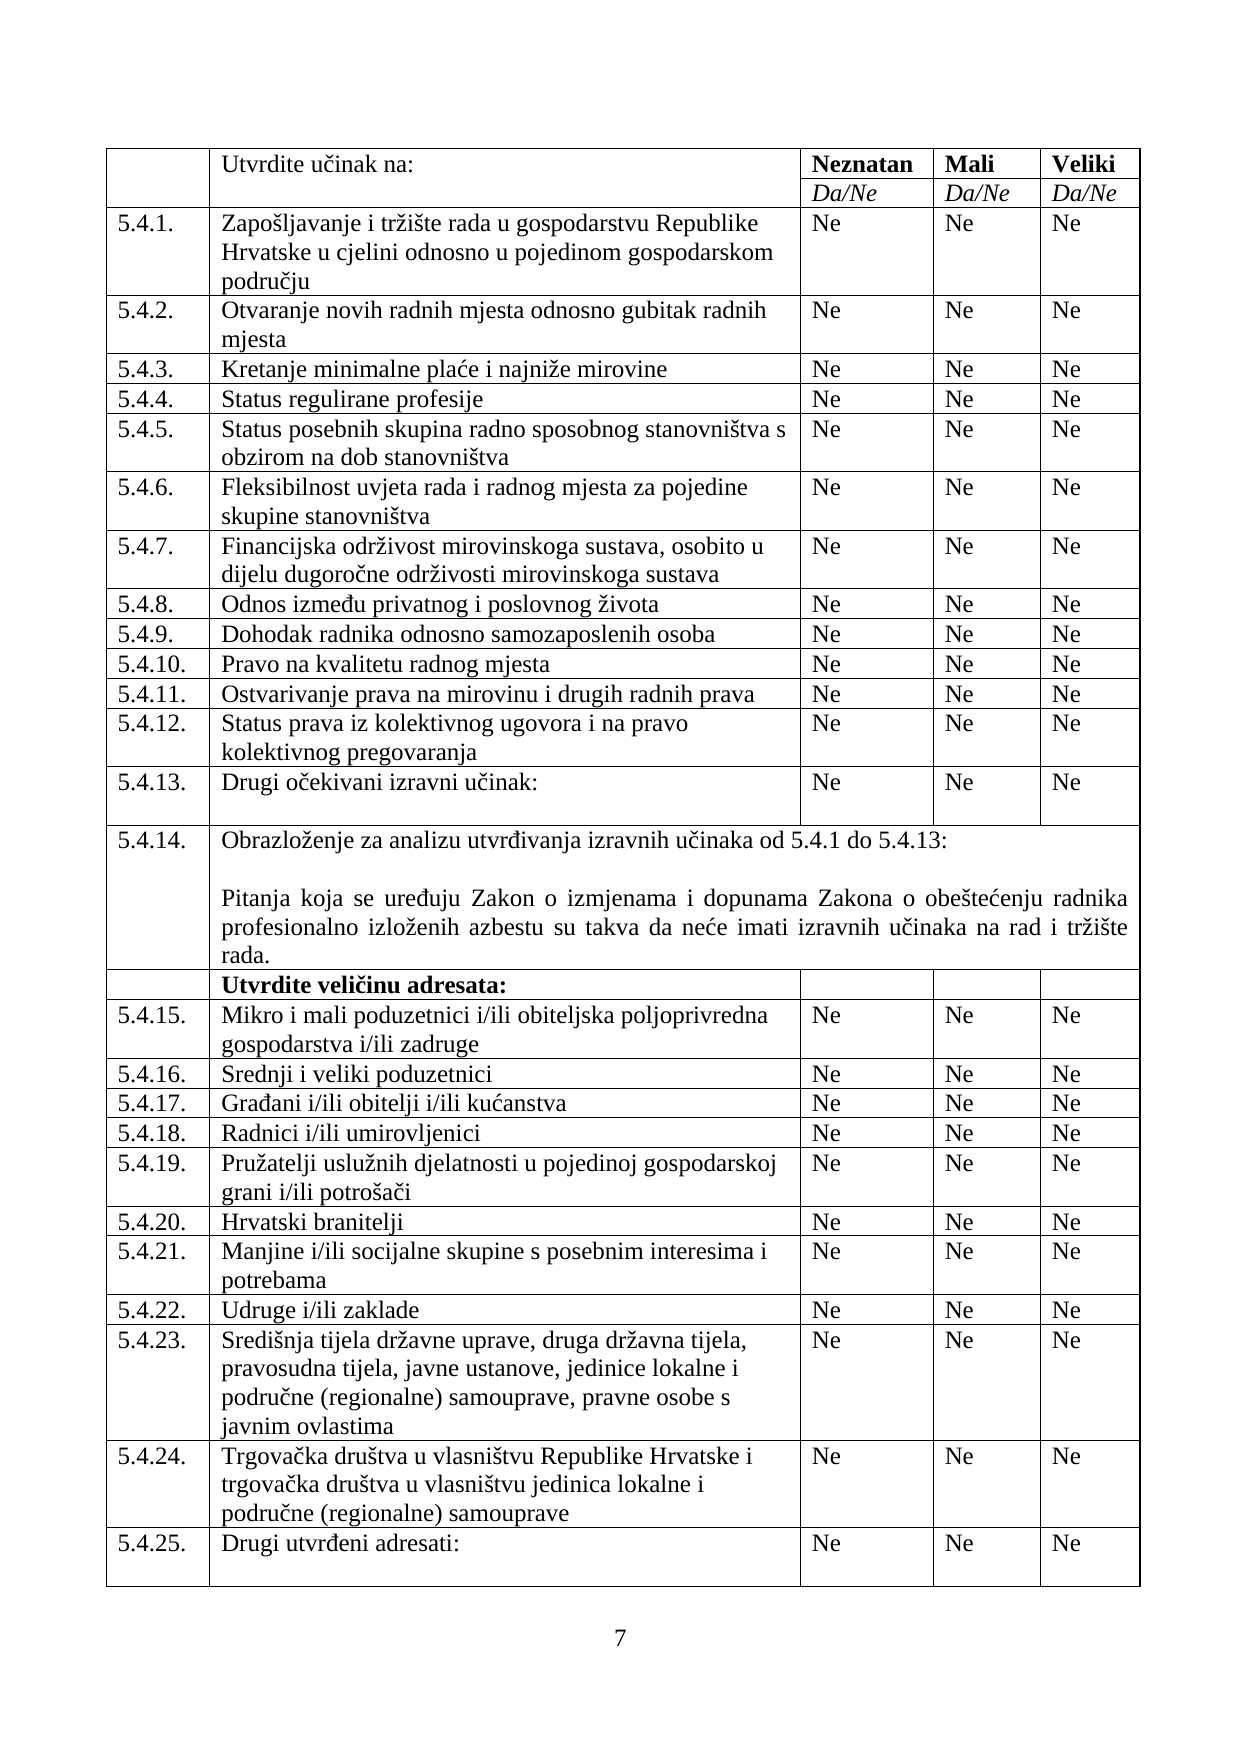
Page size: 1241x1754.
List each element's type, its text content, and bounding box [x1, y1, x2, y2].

table_cell 5.4.7. [107, 531, 209, 588]
table_cell Ne [934, 1148, 1040, 1206]
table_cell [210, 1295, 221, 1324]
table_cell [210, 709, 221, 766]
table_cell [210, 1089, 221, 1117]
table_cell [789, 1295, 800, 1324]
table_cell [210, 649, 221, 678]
table_cell Ne [1041, 1528, 1139, 1586]
table_cell Ne [1041, 472, 1139, 530]
table_cell Ne [934, 1325, 1040, 1440]
table_cell [198, 970, 209, 999]
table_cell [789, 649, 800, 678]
table_cell 5.4.12. [107, 709, 209, 766]
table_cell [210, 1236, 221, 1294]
table_cell 5.4.25. [107, 1528, 209, 1586]
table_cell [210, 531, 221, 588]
table_cell Ne [801, 414, 933, 471]
table_cell 5.4.1. [107, 208, 209, 294]
table_cell Ne [1041, 296, 1139, 353]
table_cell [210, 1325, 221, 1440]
table_cell 5.4.24. [107, 1441, 209, 1527]
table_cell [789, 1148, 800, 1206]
table_cell [934, 970, 944, 999]
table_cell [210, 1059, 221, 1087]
table_cell Ne [934, 414, 1040, 471]
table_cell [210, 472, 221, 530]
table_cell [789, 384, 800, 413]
table_cell 5.4.2. [107, 296, 209, 353]
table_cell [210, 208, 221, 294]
table_cell Ne [934, 531, 1040, 588]
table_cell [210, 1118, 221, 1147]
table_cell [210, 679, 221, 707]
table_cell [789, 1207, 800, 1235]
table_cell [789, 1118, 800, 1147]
table_cell Ne [801, 1000, 933, 1058]
table_cell 5.4.5. [107, 414, 209, 471]
table_cell 5.4.6. [107, 472, 209, 530]
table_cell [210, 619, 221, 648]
table_cell Ne [934, 208, 1040, 294]
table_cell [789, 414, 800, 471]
table_cell Ne [1041, 1236, 1139, 1294]
table_cell Ne [934, 1236, 1040, 1294]
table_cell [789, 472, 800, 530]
table_cell Obrazloženje za analizu utvrđivanja izravnih učinaka od 5.4.1 do 5.4.13: Pitanja koja se uređuju Zakon o izmjenama i dopunama Zakona o obeštećenju radnika profesionalno izloženih azbestu su takva da neće imati izravnih učinaka na rad i tržište rada. [210, 826, 1139, 969]
table_cell Ne [801, 208, 933, 294]
table_cell Ne [801, 767, 933, 824]
table_cell Ne [934, 1441, 1040, 1527]
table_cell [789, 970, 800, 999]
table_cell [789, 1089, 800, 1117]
table_cell [107, 970, 117, 999]
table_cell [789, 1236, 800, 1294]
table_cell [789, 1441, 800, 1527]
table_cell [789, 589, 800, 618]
table_cell [1029, 970, 1040, 999]
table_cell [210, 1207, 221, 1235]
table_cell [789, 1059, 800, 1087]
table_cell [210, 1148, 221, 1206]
table_cell Ne [801, 1325, 933, 1440]
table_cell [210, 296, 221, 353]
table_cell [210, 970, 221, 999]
table_cell Ne [1041, 1000, 1139, 1058]
table_cell 5.4.14. [107, 826, 209, 969]
table_cell Ne [801, 1528, 933, 1586]
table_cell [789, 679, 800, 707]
table_cell Ne [1041, 531, 1139, 588]
table_cell Ne [1041, 1441, 1139, 1527]
table_cell Ne [801, 531, 933, 588]
table_cell 5.4.21. [107, 1236, 209, 1294]
table_cell [1129, 970, 1139, 999]
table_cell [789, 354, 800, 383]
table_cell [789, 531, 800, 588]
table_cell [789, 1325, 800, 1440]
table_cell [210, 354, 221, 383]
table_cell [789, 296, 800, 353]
table_cell 5.4.15. [107, 1000, 209, 1058]
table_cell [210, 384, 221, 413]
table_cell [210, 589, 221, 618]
table_cell Utvrdite učinak na: [210, 149, 800, 207]
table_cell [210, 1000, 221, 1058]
table_cell Ne [801, 1148, 933, 1206]
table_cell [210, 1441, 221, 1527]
table_cell [107, 149, 209, 207]
table_cell 5.4.23. [107, 1325, 209, 1440]
table_cell Ne [801, 472, 933, 530]
table_cell 5.4.19. [107, 1148, 209, 1206]
table_cell Ne [1041, 767, 1139, 824]
table_cell Ne [934, 767, 1040, 824]
table_cell Ne [801, 1236, 933, 1294]
table_cell Ne [801, 1441, 933, 1527]
table_cell Ne [1041, 709, 1139, 766]
table_cell Ne [934, 1528, 1040, 1586]
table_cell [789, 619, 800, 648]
table_cell [922, 970, 933, 999]
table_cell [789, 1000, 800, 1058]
table_cell [1041, 970, 1052, 999]
table_cell Ne [934, 296, 1040, 353]
table_cell Ne [934, 472, 1040, 530]
table_cell Ne [934, 1000, 1040, 1058]
table_cell Ne [801, 709, 933, 766]
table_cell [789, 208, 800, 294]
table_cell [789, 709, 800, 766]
table_cell Ne [934, 709, 1040, 766]
table_cell 5.4.13. [107, 767, 209, 824]
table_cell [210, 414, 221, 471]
table_cell Ne [1041, 208, 1139, 294]
table_cell [801, 970, 812, 999]
table_cell Ne [801, 296, 933, 353]
table_cell Ne [1041, 414, 1139, 471]
table_cell Ne [1041, 1148, 1139, 1206]
table_cell Ne [1041, 1325, 1139, 1440]
